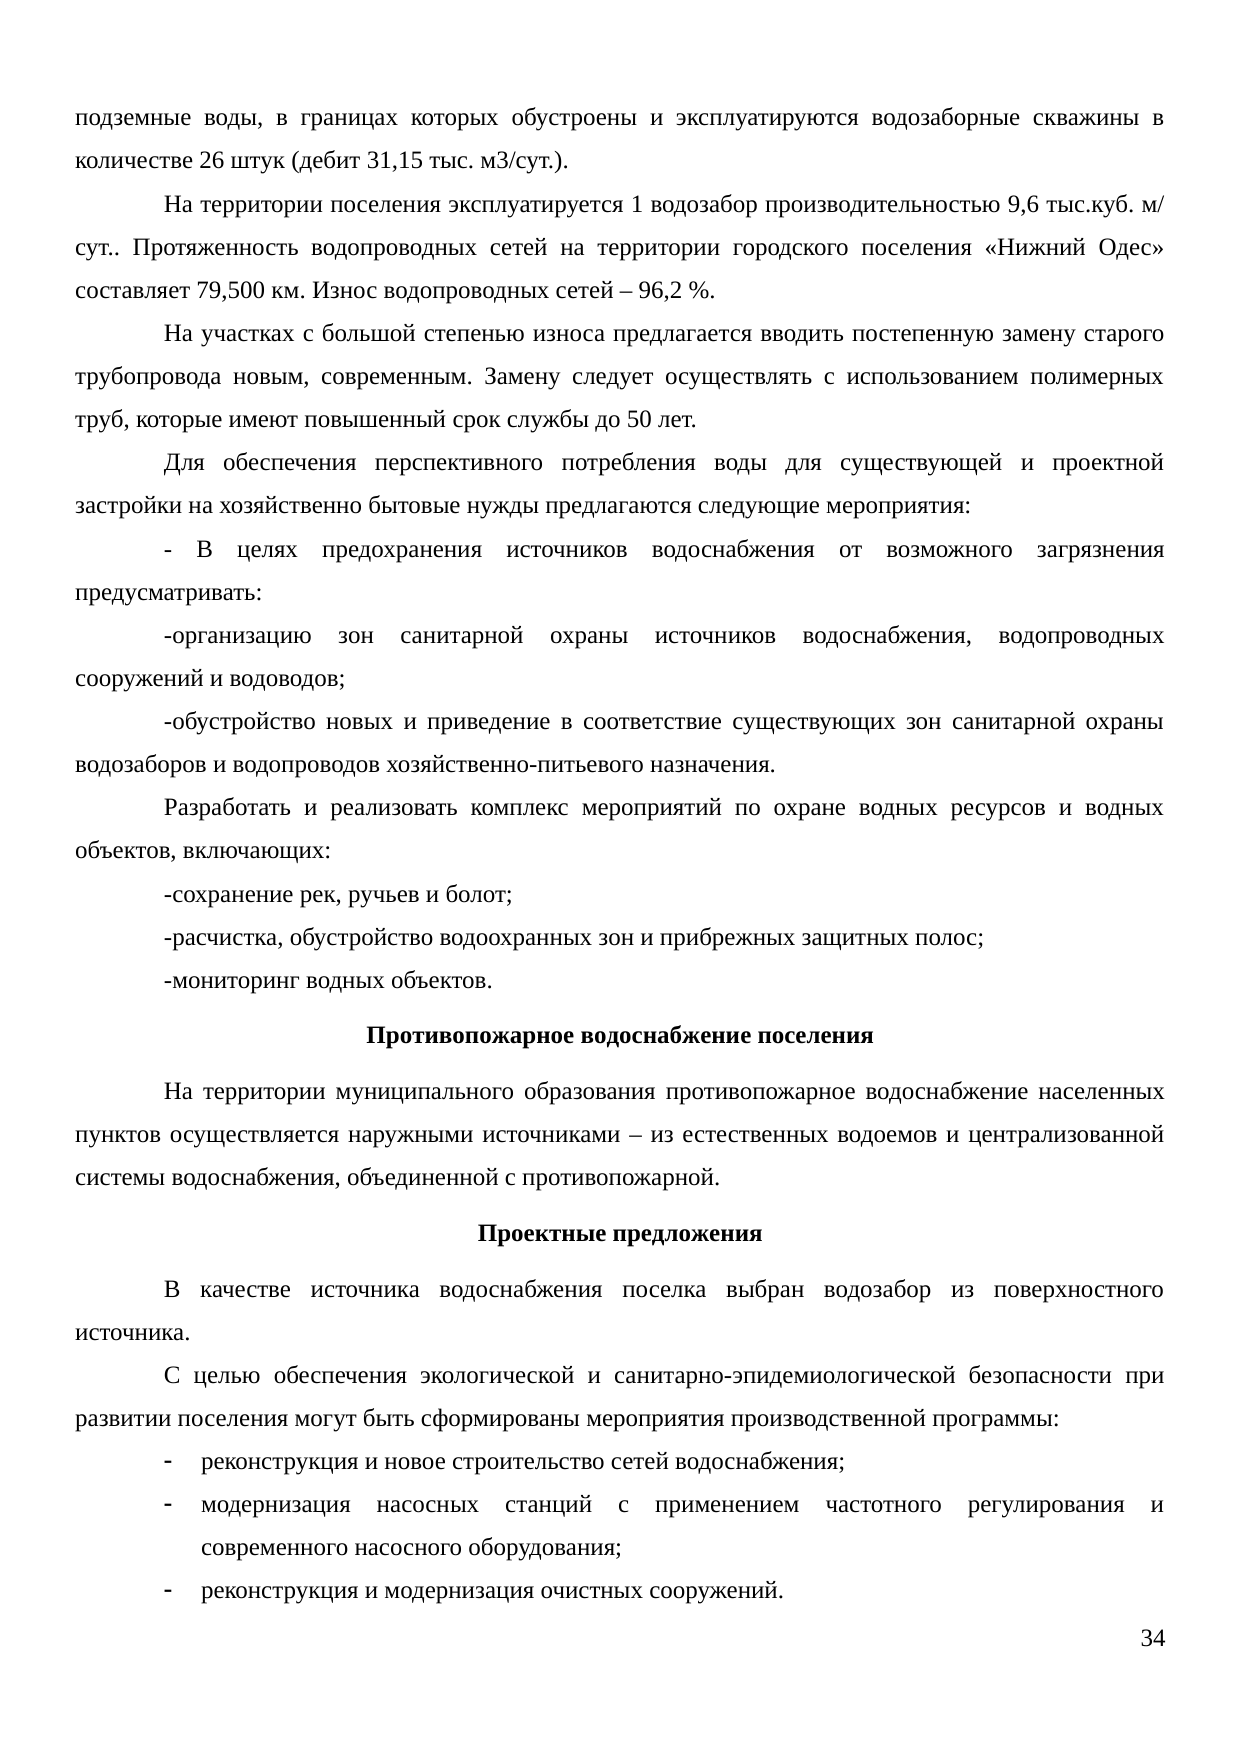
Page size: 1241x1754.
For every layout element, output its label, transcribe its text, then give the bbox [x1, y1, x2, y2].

text -организацию зон санитарной охраны источников водоснабжения, водопроводных сооружений и водоводов; [75, 620, 1165, 692]
text -обустройство новых и приведение в соответствие существующих зон санитарной охраны водозаборов и водопроводов хозяйственно-питьевого назначения. [75, 706, 1165, 778]
text На территории поселения эксплуатируется 1 водозабор производительностью 9,6 тыс.куб. м/ сут.. Протяженность водопроводных сетей на территории городского поселения «Нижний Одес» составляет 79,500 км. Износ водопроводных сетей – 96,2 %. [75, 189, 1165, 304]
text -мониторинг водных объектов. [75, 965, 1165, 994]
text На участках с большой степенью износа предлагается вводить постепенную замену старого трубопровода новым, современным. Замену следует осуществлять с использованием полимерных труб, которые имеют повышенный срок службы до 50 лет. [75, 318, 1165, 433]
list реконструкция и новое строительство сетей водоснабжения; [164, 1446, 1165, 1475]
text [75, 102, 1165, 174]
text Разработать и реализовать комплекс мероприятий по охране водных ресурсов и водных объектов, включающих: [75, 792, 1165, 864]
text -сохранение рек, ручьев и болот; [75, 879, 1165, 907]
text Для обеспечения перспективного потребления воды для существующей и проектной застройки на хозяйственно бытовые нужды предлагаются следующие мероприятия: [75, 447, 1165, 519]
text В качестве источника водоснабжения поселка выбран водозабор из поверхностного источника. [75, 1274, 1165, 1346]
text -расчистка, обустройство водоохранных зон и прибрежных защитных полос; [75, 922, 1165, 951]
subtitle Проектные предложения [75, 1218, 1165, 1247]
list реконструкция и модернизация очистных сооружений. [164, 1576, 1165, 1604]
text На территории муниципального образования противопожарное водоснабжение населенных пунктов осуществляется наружными источниками – из естественных водоемов и централизованной системы водоснабжения, объединенной с противопожарной. [75, 1076, 1165, 1191]
text С целью обеспечения экологической и санитарно-эпидемиологической безопасности при развитии поселения могут быть сформированы мероприятия производственной программы: [75, 1360, 1165, 1432]
text - В целях предохранения источников водоснабжения от возможного загрязнения предусматривать: [75, 534, 1165, 606]
subtitle Противопожарное водоснабжение поселения [75, 1021, 1165, 1049]
list модернизация насосных станций с применением частотного регулирования и современного насосного оборудования; [164, 1489, 1165, 1561]
